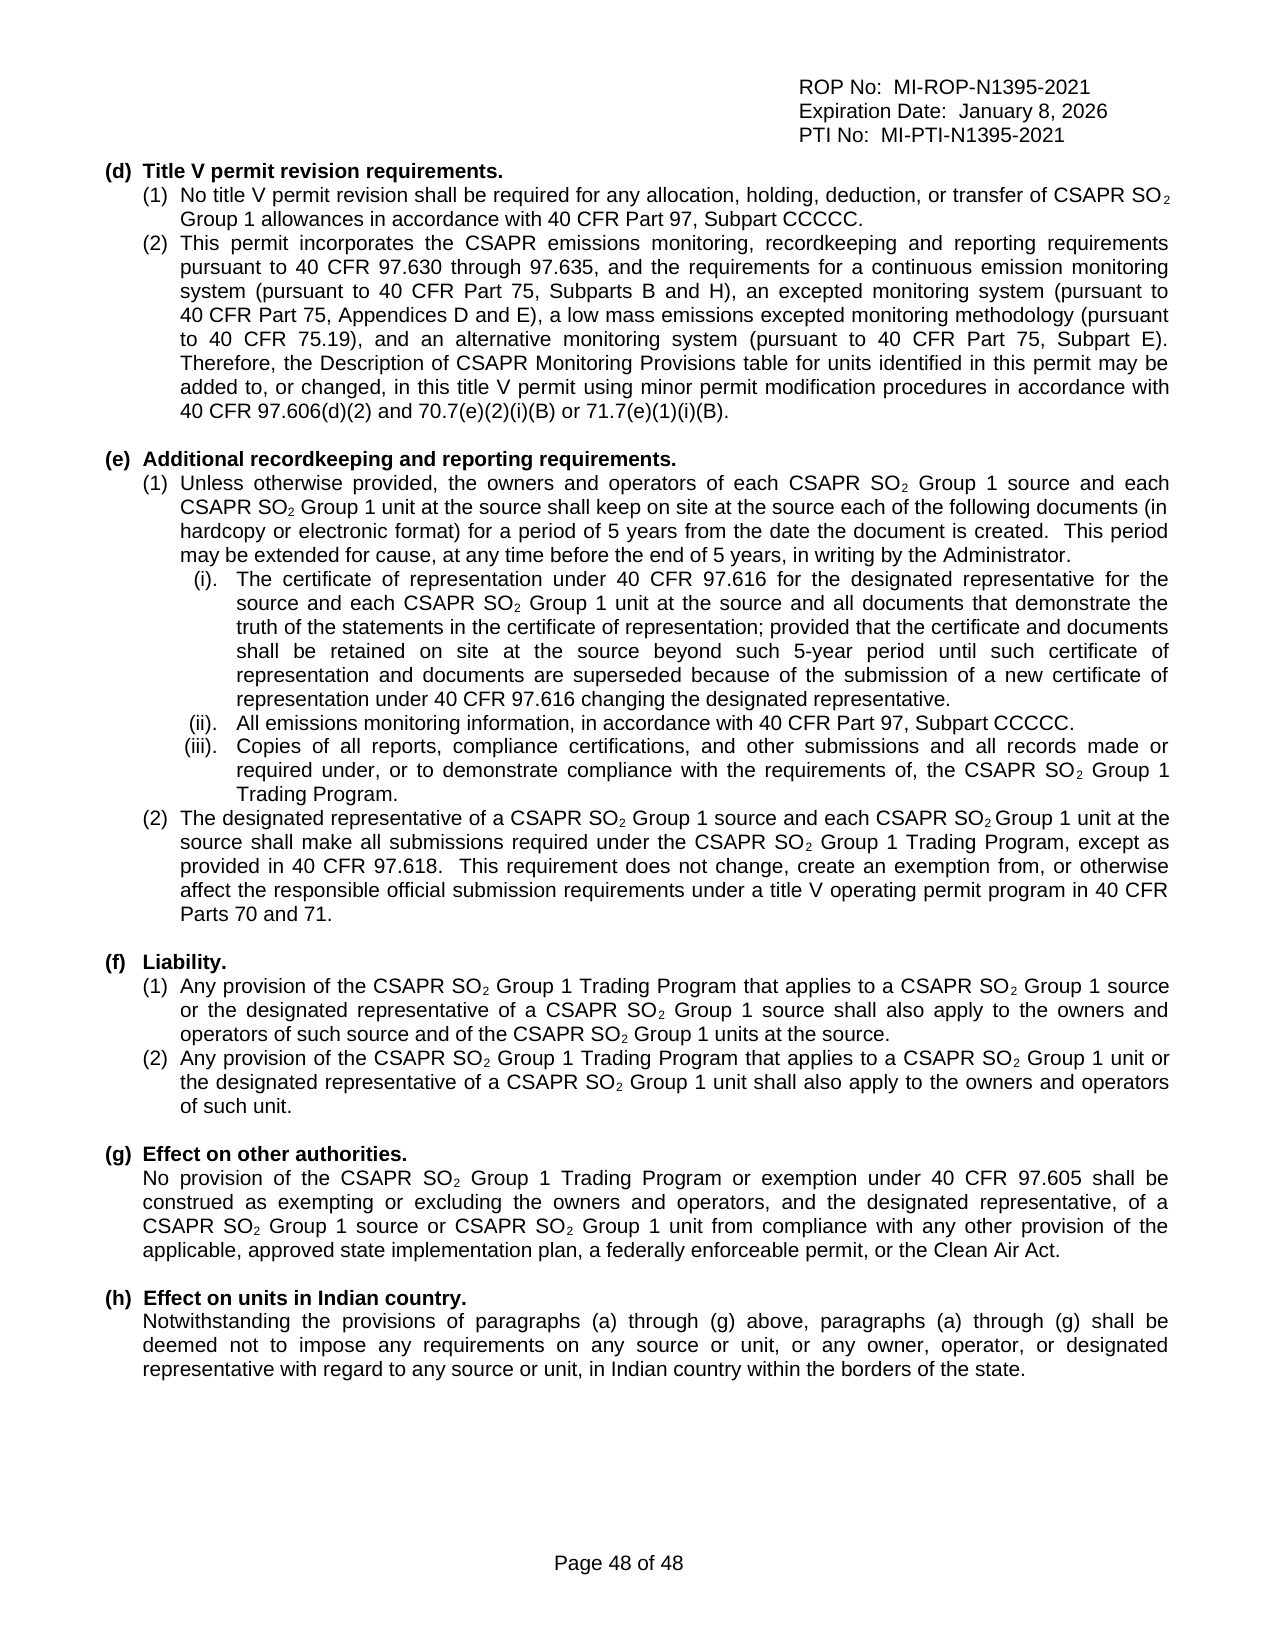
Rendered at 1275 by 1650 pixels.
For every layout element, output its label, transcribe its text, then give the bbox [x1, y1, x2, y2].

list Copies of all reports, compliance certifications, and other submissions and all records made or required under, or to demonstrate compliance with the requirements of, the CSAPR SO2 Group 1 Trading Program. [217, 734, 1170, 806]
list Liability. [105, 950, 1170, 974]
text No provision of the CSAPR SO2 Group 1 Trading Program or exemption under 40 CFR 97.605 shall be construed as exempting or excluding the owners and operators, and the designated representative, of a CSAPR SO2 Group 1 source or CSAPR SO2 Group 1 unit from compliance with any other provision of the applicable, approved state implementation plan, a federally enforceable permit, or the Clean Air Act. [142, 1166, 1170, 1261]
list Any provision of the CSAPR SO2 Group 1 Trading Program that applies to a CSAPR SO2 Group 1 source or the designated representative of a CSAPR SO2 Group 1 source shall also apply to the owners and operators of such source and of the CSAPR SO2 Group 1 units at the source. [142, 974, 1170, 1046]
text Notwithstanding the provisions of paragraphs (a) through (g) above, paragraphs (a) through (g) shall be deemed not to impose any requirements on any source or unit, or any owner, operator, or designated representative with regard to any source or unit, in Indian country within the borders of the state. [142, 1309, 1170, 1381]
list Title V permit revision requirements. [105, 159, 1170, 183]
list Effect on other authorities. [105, 1142, 1170, 1166]
list Additional recordkeeping and reporting requirements. [105, 447, 1170, 471]
list This permit incorporates the CSAPR emissions monitoring, recordkeeping and reporting requirements pursuant to 40 CFR 97.630 through 97.635, and the requirements for a continuous emission monitoring system (pursuant to 40 CFR Part 75, Subparts B and H), an excepted monitoring system (pursuant to 40 CFR Part 75, Appendices D and E), a low mass emissions excepted monitoring methodology (pursuant to 40 CFR 75.19), and an alternative monitoring system (pursuant to 40 CFR Part 75, Subpart E). Therefore, the Description of CSAPR Monitoring Provisions table for units identified in this permit may be added to, or changed, in this title V permit using minor permit modification procedures in accordance with 40 CFR 97.606(d)(2) and 70.7(e)(2)(i)(B) or 71.7(e)(1)(i)(B). [142, 231, 1170, 423]
list Any provision of the CSAPR SO2 Group 1 Trading Program that applies to a CSAPR SO2 Group 1 unit or the designated representative of a CSAPR SO2 Group 1 unit shall also apply to the owners and operators of such unit. [142, 1046, 1170, 1118]
list The designated representative of a CSAPR SO2 Group 1 source and each CSAPR SO2 Group 1 unit at the source shall make all submissions required under the CSAPR SO2 Group 1 Trading Program, except as provided in 40 CFR 97.618. This requirement does not change, create an exemption from, or otherwise affect the responsible official submission requirements under a title V operating permit program in 40 CFR Parts 70 and 71. [142, 806, 1170, 926]
list The certificate of representation under 40 CFR 97.616 for the designated representative for the source and each CSAPR SO2 Group 1 unit at the source and all documents that demonstrate the truth of the statements in the certificate of representation; provided that the certificate and documents shall be retained on site at the source beyond such 5-year period until such certificate of representation and documents are superseded because of the submission of a new certificate of representation under 40 CFR 97.616 changing the designated representative. [217, 567, 1170, 710]
list All emissions monitoring information, in accordance with 40 CFR Part 97, Subpart CCCCC. [217, 710, 1170, 734]
text (h) Effect on units in Indian country. [105, 1285, 1170, 1309]
list No title V permit revision shall be required for any allocation, holding, deduction, or transfer of CSAPR SO2 Group 1 allowances in accordance with 40 CFR Part 97, Subpart CCCCC. [142, 183, 1170, 231]
list Unless otherwise provided, the owners and operators of each CSAPR SO2 Group 1 source and each CSAPR SO2 Group 1 unit at the source shall keep on site at the source each of the following documents (in hardcopy or electronic format) for a period of 5 years from the date the document is created. This period may be extended for cause, at any time before the end of 5 years, in writing by the Administrator. [142, 471, 1170, 567]
